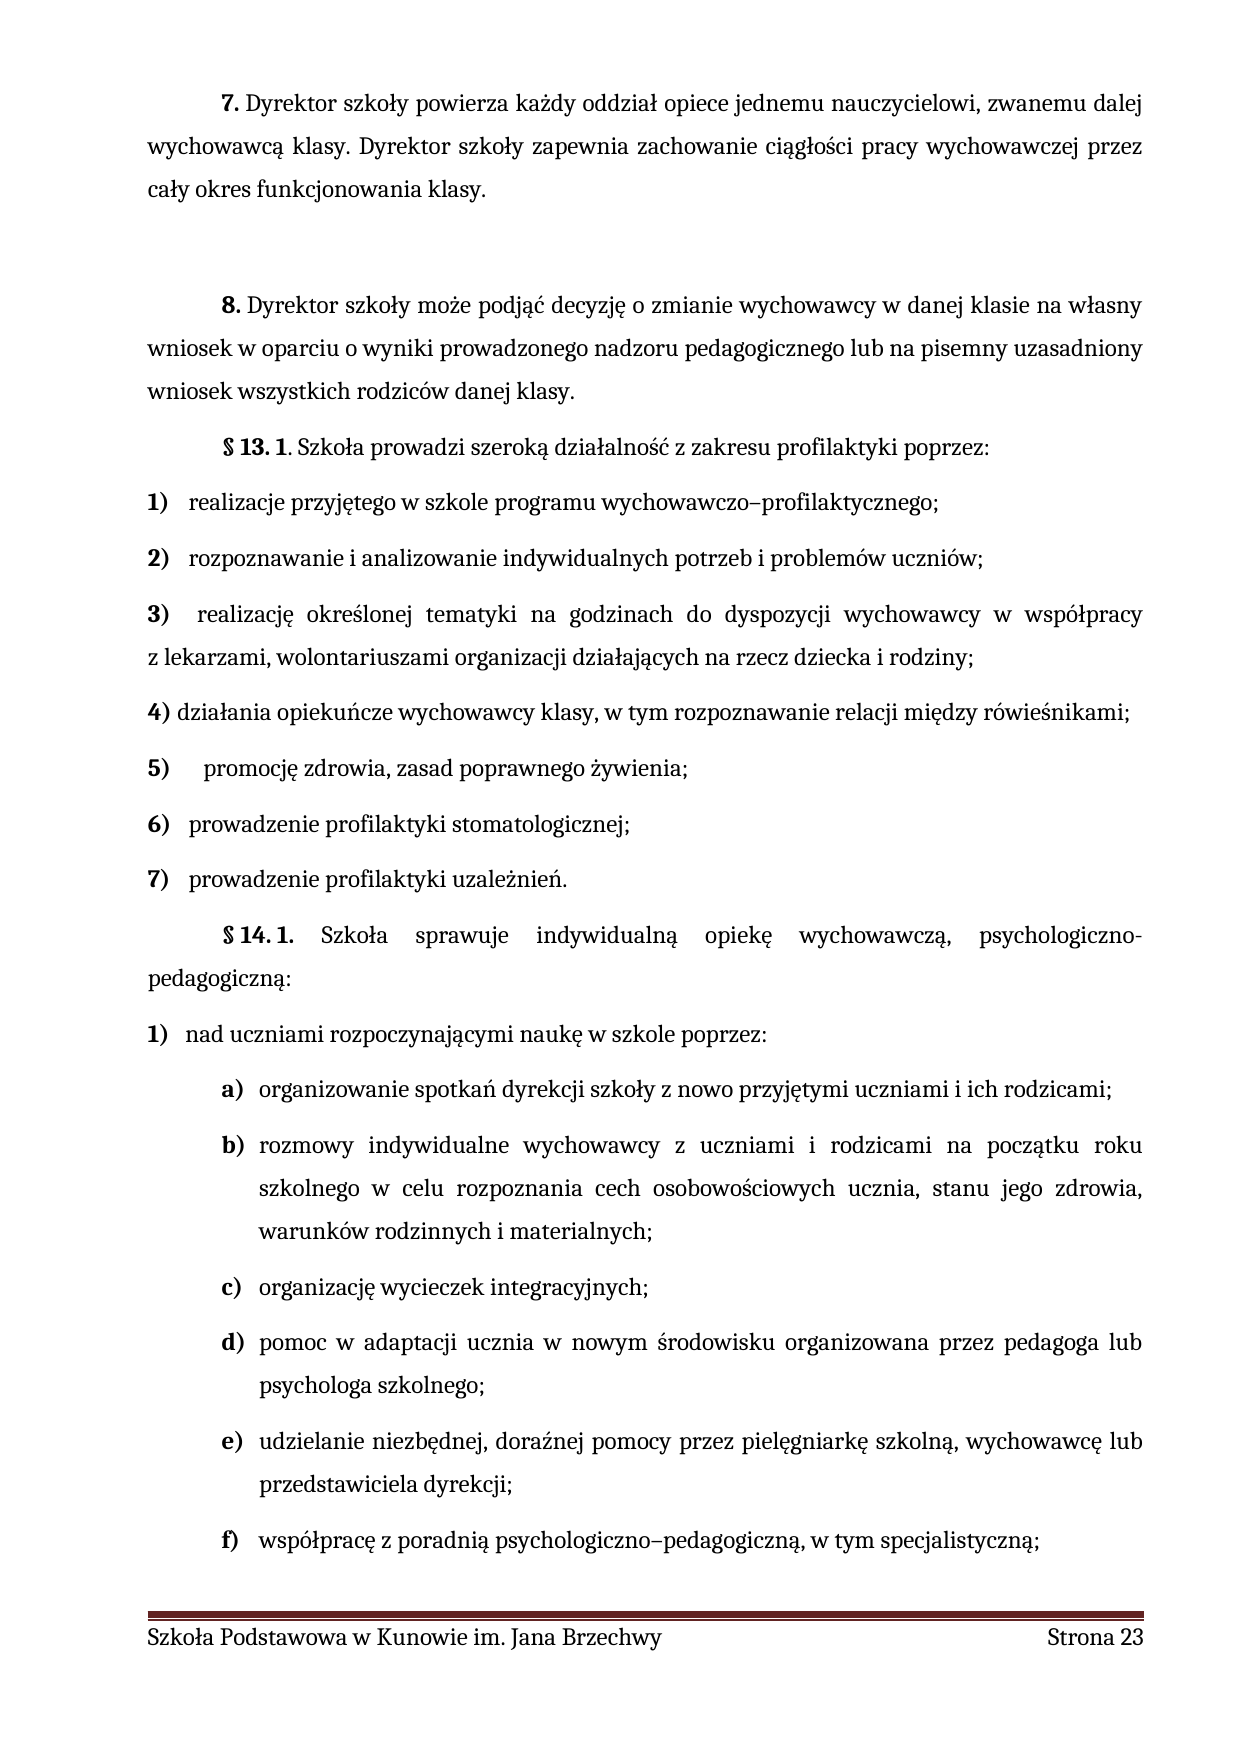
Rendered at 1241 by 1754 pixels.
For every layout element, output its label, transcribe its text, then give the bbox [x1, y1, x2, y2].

list pomoc w adaptacji ucznia w nowym środowisku organizowana przez pedagoga lub psychologa szkolnego; [221, 1328, 1144, 1400]
list promocję zdrowia, zasad poprawnego żywienia; [148, 754, 1144, 783]
list realizacje przyjętego w szkole programu wychowawczo–profilaktycznego; [148, 488, 1144, 517]
list prowadzenie profilaktyki uzależnień. [148, 865, 1144, 894]
list Dyrektor szkoły powierza każdy oddział opiece jednemu nauczycielowi, zwanemu dalej wychowawcą klasy. Dyrektor szkoły zapewnia zachowanie ciągłości pracy wychowawczej przez cały okres funkcjonowania klasy. [148, 89, 1144, 204]
list rozpoznawanie i analizowanie indywidualnych potrzeb i problemów uczniów; [148, 544, 1144, 573]
list udzielanie niezbędnej, doraźnej pomocy przez pielęgniarkę szkolną, wychowawcę lub przedstawiciela dyrekcji; [221, 1427, 1144, 1499]
list Dyrektor szkoły może podjąć decyzję o zmianie wychowawcy w danej klasie na własny wniosek w oparciu o wyniki prowadzonego nadzoru pedagogicznego lub na pisemny uzasadniony wniosek wszystkich rodziców danej klasy. [148, 291, 1144, 406]
list prowadzenie profilaktyki stomatologicznej; [148, 809, 1144, 838]
text 4) działania opiekuńcze wychowawcy klasy, w tym rozpoznawanie relacji między rówieśnikami; [148, 698, 1144, 727]
list organizowanie spotkań dyrekcji szkoły z nowo przyjętymi uczniami i ich rodzicami; [221, 1075, 1144, 1104]
text § 13. 1. Szkoła prowadzi szeroką działalność z zakresu profilaktyki poprzez: [148, 433, 1144, 461]
list organizację wycieczek integracyjnych; [221, 1273, 1144, 1301]
text § 14. 1. Szkoła sprawuje indywidualną opiekę wychowawczą, psychologiczno-pedagogiczną: [148, 921, 1144, 993]
text 3) realizację określonej tematyki na godzinach do dyspozycji wychowawcy w współpracy z lekarzami, wolontariuszami organizacji działających na rzecz dziecka i rodziny; [148, 599, 1144, 671]
list rozmowy indywidualne wychowawcy z uczniami i rodzicami na początku roku szkolnego w celu rozpoznania cech osobowościowych ucznia, stanu jego zdrowia, warunków rodzinnych i materialnych; [221, 1131, 1144, 1246]
list współpracę z poradnią psychologiczno–pedagogiczną, w tym specjalistyczną; [221, 1526, 1144, 1554]
list nad uczniami rozpoczynającymi naukę w szkole poprzez: [148, 1019, 1144, 1048]
